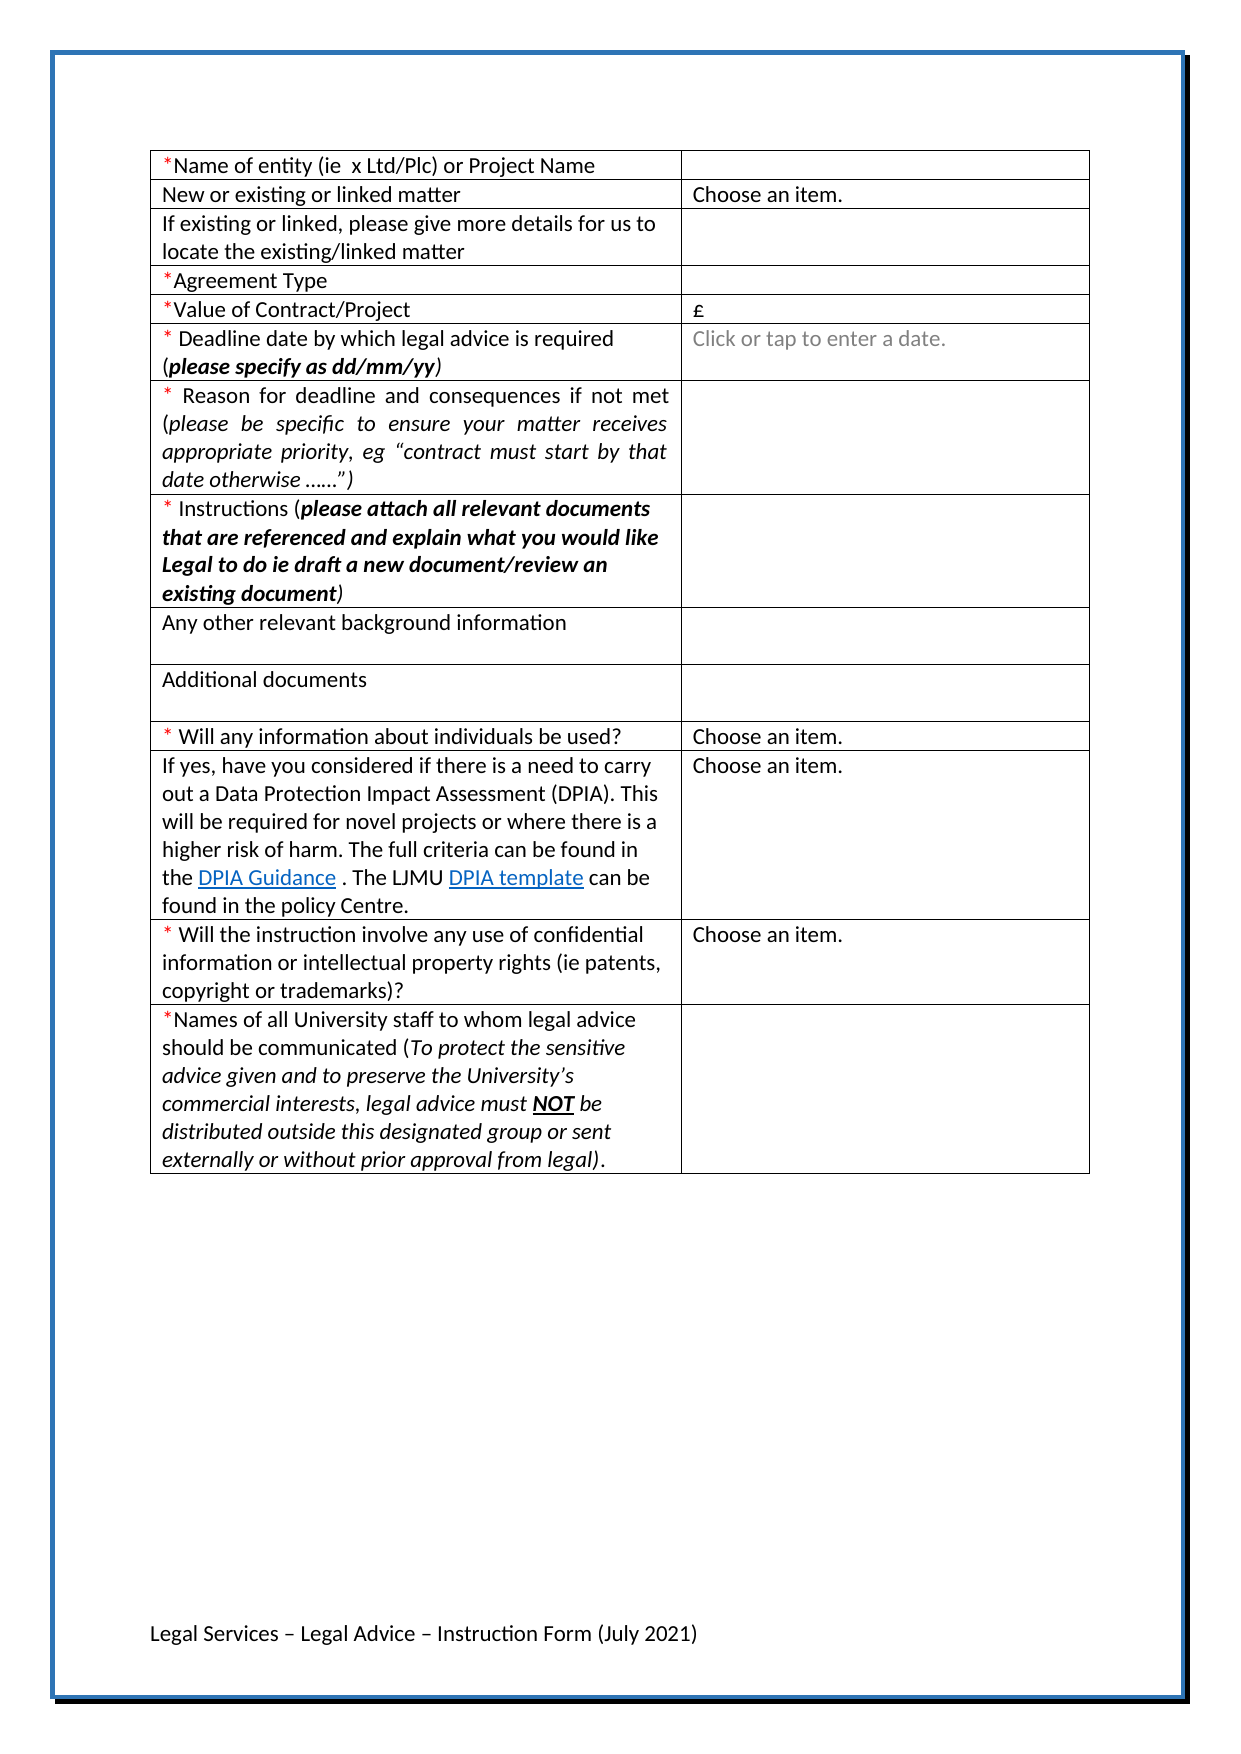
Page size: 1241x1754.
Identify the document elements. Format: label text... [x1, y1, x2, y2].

table_cell * Instructions (please attach all relevant documents that are referenced and explain what you would like Legal to do ie draft a new document/review an existing document) [151, 495, 681, 607]
table_cell [682, 151, 1089, 179]
table_cell *Names of all University staff to whom legal advice should be communicated (To protect the sensitive advice given and to preserve the University’s commercial interests, legal advice must not be distributed outside this designated group or sent externally or without prior approval from legal). [151, 1005, 681, 1173]
table_cell [682, 1005, 1089, 1173]
table_cell [682, 266, 1089, 294]
table_cell *Name of entity (ie x Ltd/Plc) or Project Name [151, 151, 681, 179]
table_cell New or existing or linked matter [151, 180, 681, 208]
table_cell [682, 665, 1089, 721]
table_cell *Value of Contract/Project [151, 295, 681, 323]
table_cell [682, 608, 1089, 664]
table_cell [682, 381, 1089, 493]
table_cell * Reason for deadline and consequences if not met (please be specific to ensure your matter receives appropriate priority, eg “contract must start by that date otherwise ……”) [151, 381, 681, 493]
table_cell [682, 495, 1089, 607]
table_cell £ [682, 295, 1089, 323]
table_cell [682, 209, 1089, 265]
table_cell * Deadline date by which legal advice is required (please specify as dd/mm/yy) [151, 324, 681, 380]
table_cell * Will the instruction involve any use of confidential information or intellectual property rights (ie patents, copyright or trademarks)? [151, 920, 681, 1004]
table_cell If yes, have you considered if there is a need to carry out a Data Protection Impact Assessment (DPIA). This will be required for novel projects or where there is a higher risk of harm. The full criteria can be found in the DPIA Guidance . The LJMU DPIA template can be found in the policy Centre. [151, 751, 681, 919]
table_cell If existing or linked, please give more details for us to locate the existing/linked matter [151, 209, 681, 265]
table_cell * Will any information about individuals be used? [151, 722, 681, 750]
table_cell *Agreement Type [151, 266, 681, 294]
table_cell Any other relevant background information [151, 608, 681, 664]
table_cell Additional documents [151, 665, 681, 721]
